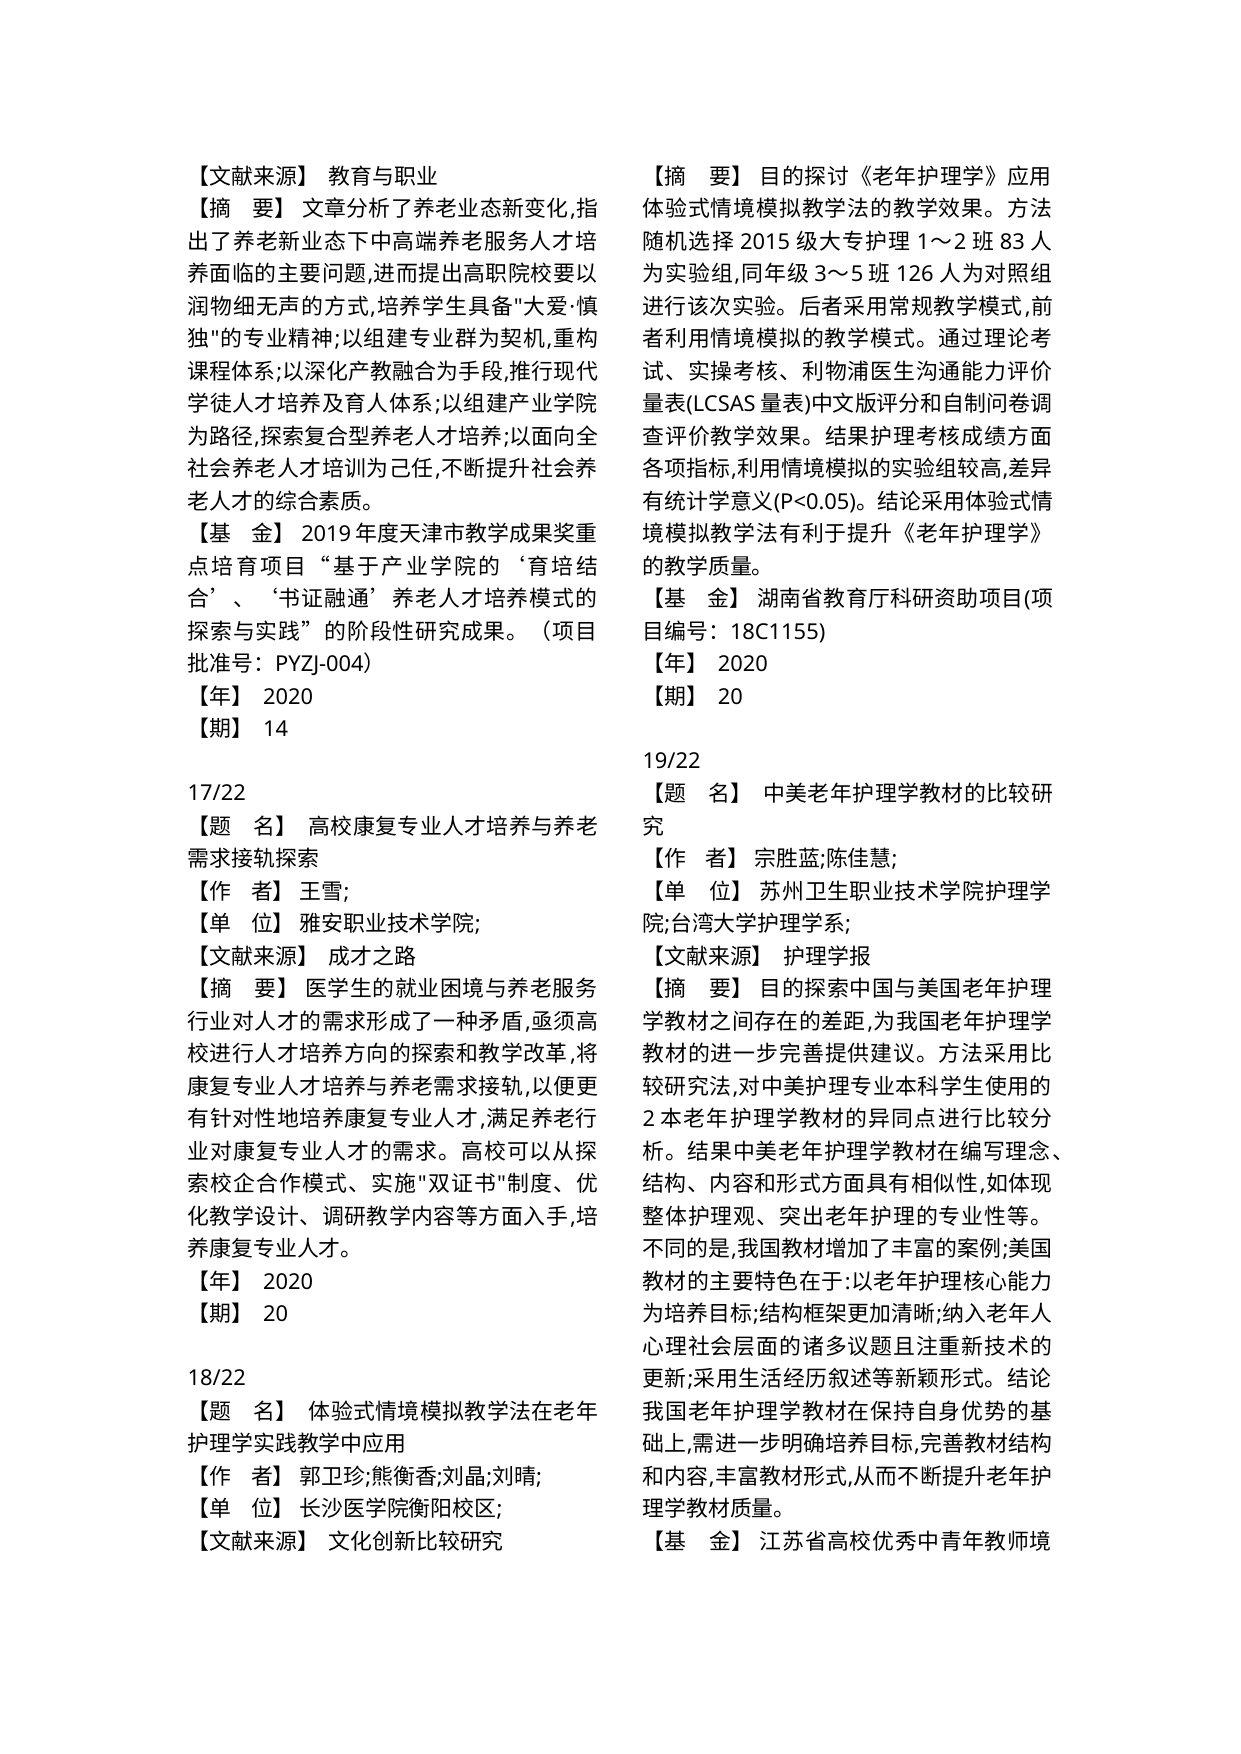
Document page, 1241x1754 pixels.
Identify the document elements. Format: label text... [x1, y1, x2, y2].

text 【作 者】 宗胜蓝;陈佳慧; [642, 841, 1053, 873]
text 【文献来源】 护理学报 [642, 938, 1053, 971]
text 【年】 2020 [642, 646, 1053, 678]
text 【期】 14 [187, 711, 598, 743]
text 【期】 20 [187, 1296, 598, 1328]
text 【单 位】 雅安职业技术学院; [187, 906, 598, 938]
text 【年】 2020 [187, 678, 598, 711]
text 【文献来源】 教育与职业 [187, 158, 598, 191]
text 【基 金】 江苏省高校优秀中青年教师境外研究项目[苏教师函（2019)12号];; [642, 1523, 1053, 1556]
text 【作 者】 王雪; [187, 873, 598, 906]
text 18/22 [187, 1361, 598, 1393]
text 19/22 [642, 743, 1053, 776]
text 【摘 要】 目的探索中国与美国老年护理学教材之间存在的差距,为我国老年护理学教材的进一步完善提供建议。方法采用比较研究法,对中美护理专业本科学生使用的2本老年护理学教材的异同点进行比较分析。结果中美老年护理学教材在编写理念、结构、内容和形式方面具有相似性,如体现整体护理观、突出老年护理的专业性等。不同的是,我国教材增加了丰富的案例;美国教材的主要特色在于:以老年护理核心能力为培养目标;结构框架更加清晰;纳入老年人心理社会层面的诸多议题且注重新技术的更新;采用生活经历叙述等新颖形式。结论我国老年护理学教材在保持自身优势的基础上,需进一步明确培养目标,完善教材结构和内容,丰富教材形式,从而不断提升老年护理学教材质量。 [642, 971, 1053, 1523]
text 【基 金】 2019年度天津市教学成果奖重点培育项目“基于产业学院的‘育培结合’、‘书证融通’养老人才培养模式的探索与实践”的阶段性研究成果。（项目批准号：PYZJ-004） [187, 516, 598, 678]
text 【单 位】 长沙医学院衡阳校区; [187, 1491, 598, 1523]
text 【摘 要】 医学生的就业困境与养老服务行业对人才的需求形成了一种矛盾,亟须高校进行人才培养方向的探索和教学改革,将康复专业人才培养与养老需求接轨,以便更有针对性地培养康复专业人才,满足养老行业对康复专业人才的需求。高校可以从探索校企合作模式、实施"双证书"制度、优化教学设计、调研教学内容等方面入手,培养康复专业人才。 [187, 971, 598, 1263]
text 17/22 [187, 776, 598, 808]
text 【基 金】 湖南省教育厅科研资助项目(项目编号：18C1155) [642, 581, 1053, 646]
text 【题 名】 高校康复专业人才培养与养老需求接轨探索 [187, 808, 598, 873]
text 【题 名】 体验式情境模拟教学法在老年护理学实践教学中应用 [187, 1393, 598, 1458]
text 【题 名】 中美老年护理学教材的比较研究 [642, 776, 1053, 841]
text 【作 者】 郭卫珍;熊衡香;刘晶;刘晴; [187, 1458, 598, 1491]
text 【年】 2020 [187, 1263, 598, 1296]
text 【文献来源】 成才之路 [187, 938, 598, 971]
text 【摘 要】 目的探讨《老年护理学》应用体验式情境模拟教学法的教学效果。方法随机选择2015级大专护理1～2班83人为实验组,同年级3～5班126人为对照组进行该次实验。后者采用常规教学模式,前者利用情境模拟的教学模式。通过理论考试、实操考核、利物浦医生沟通能力评价量表(LCSAS量表)中文版评分和自制问卷调查评价教学效果。结果护理考核成绩方面各项指标,利用情境模拟的实验组较高,差异有统计学意义(P<0.05)。结论采用体验式情境模拟教学法有利于提升《老年护理学》的教学质量。 [642, 158, 1053, 581]
text 【摘 要】 文章分析了养老业态新变化,指出了养老新业态下中高端养老服务人才培养面临的主要问题,进而提出高职院校要以润物细无声的方式,培养学生具备"大爱·慎独"的专业精神;以组建专业群为契机,重构课程体系;以深化产教融合为手段,推行现代学徒人才培养及育人体系;以组建产业学院为路径,探索复合型养老人才培养;以面向全社会养老人才培训为己任,不断提升社会养老人才的综合素质。 [187, 191, 598, 516]
text 【单 位】 苏州卫生职业技术学院护理学院;台湾大学护理学系; [642, 873, 1053, 938]
text 【期】 20 [642, 678, 1053, 711]
text 【文献来源】 文化创新比较研究 [187, 1523, 598, 1556]
